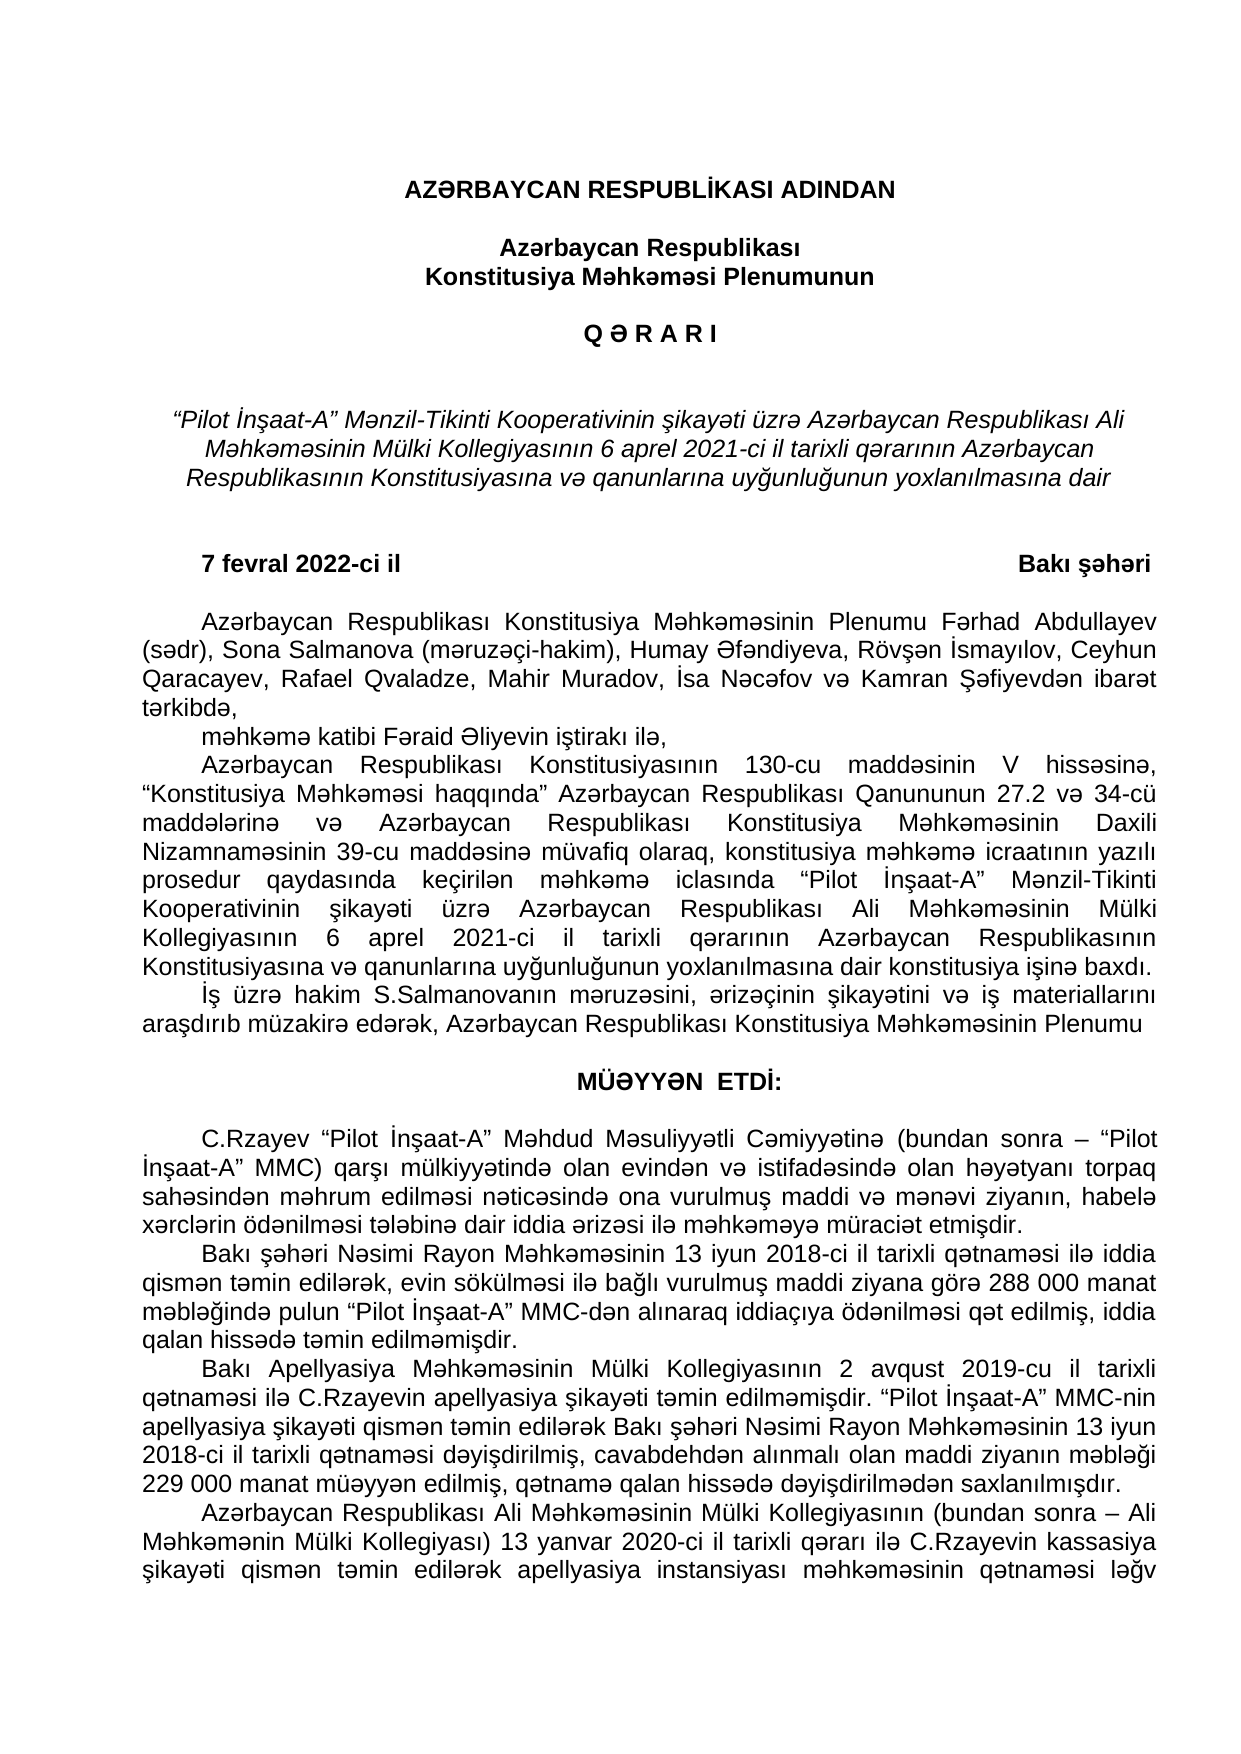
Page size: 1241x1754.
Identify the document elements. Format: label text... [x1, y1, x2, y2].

text Konstitusiya Məhkəməsi Plenumunun [142, 261, 1158, 290]
text Azərbaycan Respublikası Konstitusiyasının 130-cu maddəsinin V hissəsinə, “Konstitusiya Məhkəməsi haqqında” Azərbaycan Respublikası Qanununun 27.2 və 34-cü maddələrinə və Azərbaycan Respublikası Konstitusiya Məhkəməsinin Daxili Nizamnaməsinin 39-cu maddəsinə müvafiq olaraq, konstitusiya məhkəmə icraatının yazılı prosedur qaydasında keçirilən məhkəmə iclasında “Pilot İnşaat-A” Mənzil-Tikinti Kooperativinin şikayəti üzrə Azərbaycan Respublikası Ali Məhkəməsinin Mülki Kollegiyasının 6 aprel 2021-ci il tarixli qərarının Azərbaycan Respublikasının Konstitusiyasına və qanunlarına uyğunluğunun yoxlanılmasına dair konstitusiya işinə baxdı. [142, 750, 1158, 980]
text AZƏRBAYCAN RESPUBLİKASI ADINDAN [142, 175, 1158, 204]
text İş üzrə hakim S.Salmanovanın məruzəsini, ərizəçinin şikayətini və iş materiallarını araşdırıb müzakirə edərək, Azərbaycan Respublikası Konstitusiya Məhkəməsinin Plenumu [142, 980, 1158, 1038]
text “Pilot İnşaat-A” Mənzil-Tikinti Kooperativinin şikayəti üzrə Azərbaycan Respublikası Ali Məhkəməsinin Mülki Kollegiyasının 6 aprel 2021-ci il tarixli qərarının Azərbaycan Respublikasının Konstitusiyasına və qanunlarına uyğunluğunun yoxlanılmasına dair [142, 376, 1158, 491]
text Azərbaycan Respublikası [142, 233, 1158, 261]
text Bakı Apellyasiya Məhkəməsinin Mülki Kollegiyasının 2 avqust 2019-cu il tarixli qətnaməsi ilə C.Rzayevin apellyasiya şikayəti təmin edilməmişdir. “Pilot İnşaat-A” MMC-nin apellyasiya şikayəti qismən təmin edilərək Bakı şəhəri Nəsimi Rayon Məhkəməsinin 13 iyun 2018-ci il tarixli qətnaməsi dəyişdirilmiş, cavabdehdən alınmalı olan maddi ziyanın məbləği 229 000 manat müəyyən edilmiş, qətnamə qalan hissədə dəyişdirilmədən saxlanılmışdır. [142, 1354, 1158, 1498]
text C.Rzayev “Pilot İnşaat-A” Məhdud Məsuliyyətli Cəmiyyətinə (bundan sonra – “Pilot İnşaat-A” MMC) qarşı mülkiyyətində olan evindən və istifadəsində olan həyətyanı torpaq sahəsindən məhrum edilməsi nəticəsində ona vurulmuş maddi və mənəvi ziyanın, habelə xərclərin ödənilməsi tələbinə dair iddia ərizəsi ilə məhkəməyə müraciət etmişdir. [142, 1124, 1158, 1239]
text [142, 1498, 1158, 1584]
text Bakı şəhəri Nəsimi Rayon Məhkəməsinin 13 iyun 2018-ci il tarixli qətnaməsi ilə iddia qismən təmin edilərək, evin sökülməsi ilə bağlı vurulmuş maddi ziyana görə 288 000 manat məbləğində pulun “Pilot İnşaat-A” MMC-dən alınaraq iddiaçıya ödənilməsi qət edilmiş, iddia qalan hissədə təmin edilməmişdir. [142, 1239, 1158, 1354]
text Azərbaycan Respublikası Konstitusiya Məhkəməsinin Plenumu Fərhad Abdullayev (sədr), Sona Salmanova (məruzəçi-hakim), Humay Əfəndiyeva, Rövşən İsmayılov, Ceyhun Qaracayev, Rafael Qvaladze, Mahir Muradov, İsa Nəcəfov və Kamran Şəfiyevdən ibarət tərkibdə, [142, 606, 1158, 721]
text Q Ə R A R I [142, 319, 1158, 348]
text MÜƏYYƏN ETDİ: [142, 1066, 1158, 1095]
text 7 fevral 2022-ci il Bakı şəhəri [142, 549, 1158, 578]
text məhkəmə katibi Fəraid Əliyevin iştirakı ilə, [142, 721, 1158, 750]
